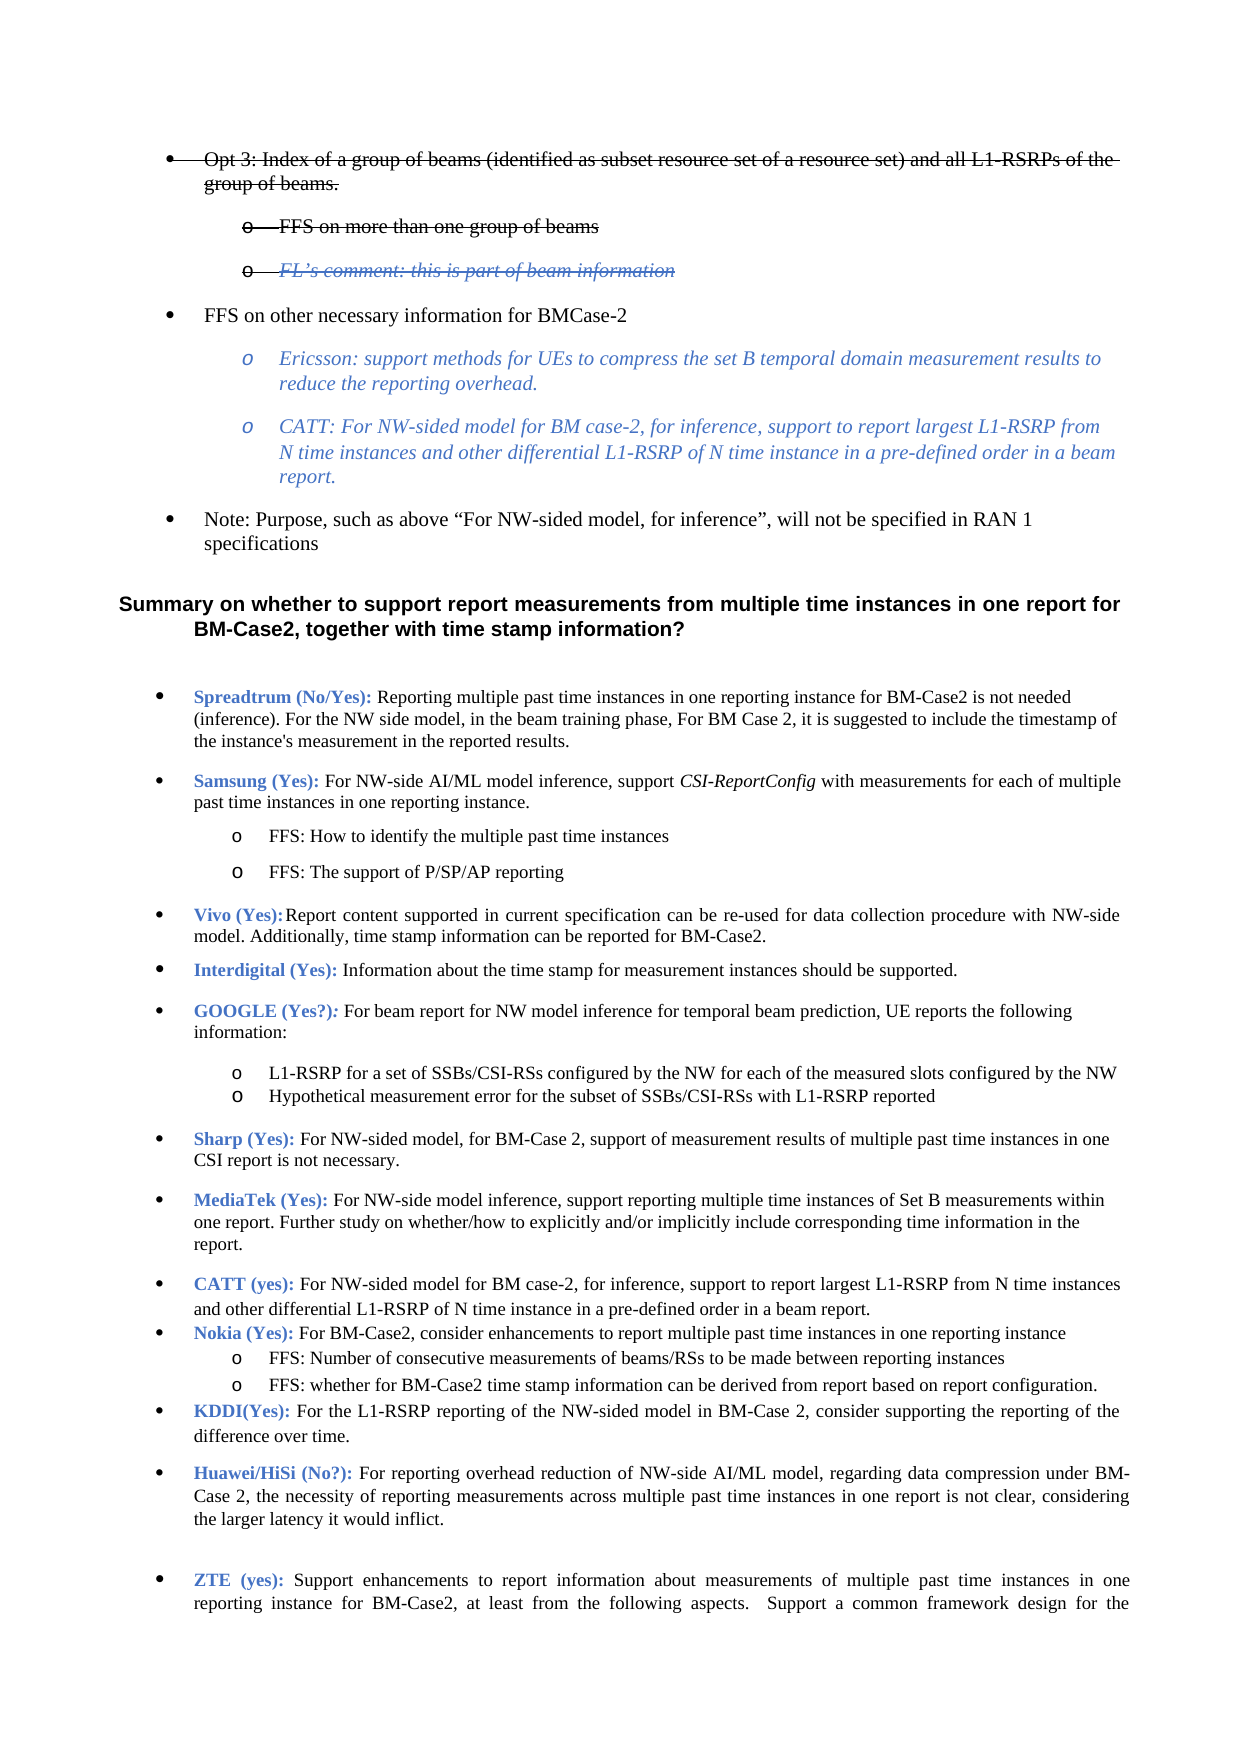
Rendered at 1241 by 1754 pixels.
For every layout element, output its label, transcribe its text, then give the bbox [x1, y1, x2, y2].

list FFS: The support of P/SP/AP reporting [231, 861, 1122, 885]
list FFS on more than one group of beams [241, 214, 1122, 239]
subtitle Summary on whether to support report measurements from multiple time instances in one report for BM-Case2, together with time stamp information? [118, 591, 1122, 641]
list CATT (yes): For NW-sided model for BM case-2, for inference, support to report largest L1-RSRP from N time instances and other differential L1-RSRP of N time instance in a pre-defined order in a beam report. [156, 1273, 1122, 1319]
list CATT: For NW-sided model for BM case-2, for inference, support to report largest L1-RSRP from N time instances and other differential L1-RSRP of N time instance in a pre-defined order in a beam report. [241, 414, 1122, 488]
list FL’s comment: this is part of beam information [241, 258, 1122, 284]
list Interdigital (Yes): Information about the time stamp for measurement instances should be supported. [156, 959, 1122, 981]
list Hypothetical measurement error for the subset of SSBs/CSI-RSs with L1-RSRP reported [231, 1085, 1122, 1109]
list Vivo (Yes): Report content supported in current specification can be re-used for data collection procedure with NW-side model. Additionally, time stamp information can be reported for BM-Case2. [156, 903, 1122, 947]
list Opt 3: Index of a group of beams (identified as subset resource set of a resource set) and all L1-RSRPs of the group of beams. [166, 147, 1122, 195]
list Nokia (Yes): For BM-Case2, consider enhancements to report multiple past time instances in one reporting instance [156, 1322, 1122, 1344]
list Ericsson: support methods for UEs to compress the set B temporal domain measurement results to reduce the reporting overhead. [241, 346, 1122, 395]
list Sharp (Yes): For NW-sided model, for BM-Case 2, support of measurement results of multiple past time instances in one CSI report is not necessary. [156, 1127, 1122, 1171]
list GOOGLE (Yes?): For beam report for NW model inference for temporal beam prediction, UE reports the following information: [156, 1000, 1122, 1043]
list L1-RSRP for a set of SSBs/CSI-RSs configured by the NW for each of the measured slots configured by the NW [231, 1062, 1122, 1085]
list Note: Purpose, such as above “For NW-sided model, for inference”, will not be specified in RAN 1 specifications [166, 507, 1122, 555]
list Huawei/HiSi (No?): For reporting overhead reduction of NW-side AI/ML model, regarding data compression under BM-Case 2, the necessity of reporting measurements across multiple past time instances in one report is not clear, considering the larger latency it would inflict. [156, 1462, 1132, 1530]
list Samsung (Yes): For NW-side AI/ML model inference, support CSI-ReportConfig with measurements for each of multiple past time instances in one reporting instance. [156, 770, 1122, 813]
list MediaTek (Yes): For NW-side model inference, support reporting multiple time instances of Set B measurements within one report. Further study on whether/how to explicitly and/or implicitly include corresponding time information in the report. [156, 1189, 1122, 1254]
list FFS: Number of consecutive measurements of beams/RSs to be made between reporting instances [231, 1347, 1122, 1370]
list KDDI(Yes): For the L1-RSRP reporting of the NW-sided model in BM-Case 2, consider supporting the reporting of the difference over time. [156, 1400, 1122, 1447]
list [156, 1569, 1132, 1614]
list FFS: How to identify the multiple past time instances [231, 825, 1122, 848]
list FFS: whether for BM-Case2 time stamp information can be derived from report based on report configuration. [231, 1374, 1122, 1397]
list Spreadtrum (No/Yes): Reporting multiple past time instances in one reporting instance for BM-Case2 is not needed (inference). For the NW side model, in the beam training phase, For BM Case 2, it is suggested to include the timestamp of the instance's measurement in the reported results. [156, 686, 1122, 751]
list FFS on other necessary information for BMCase-2 [166, 303, 1122, 327]
